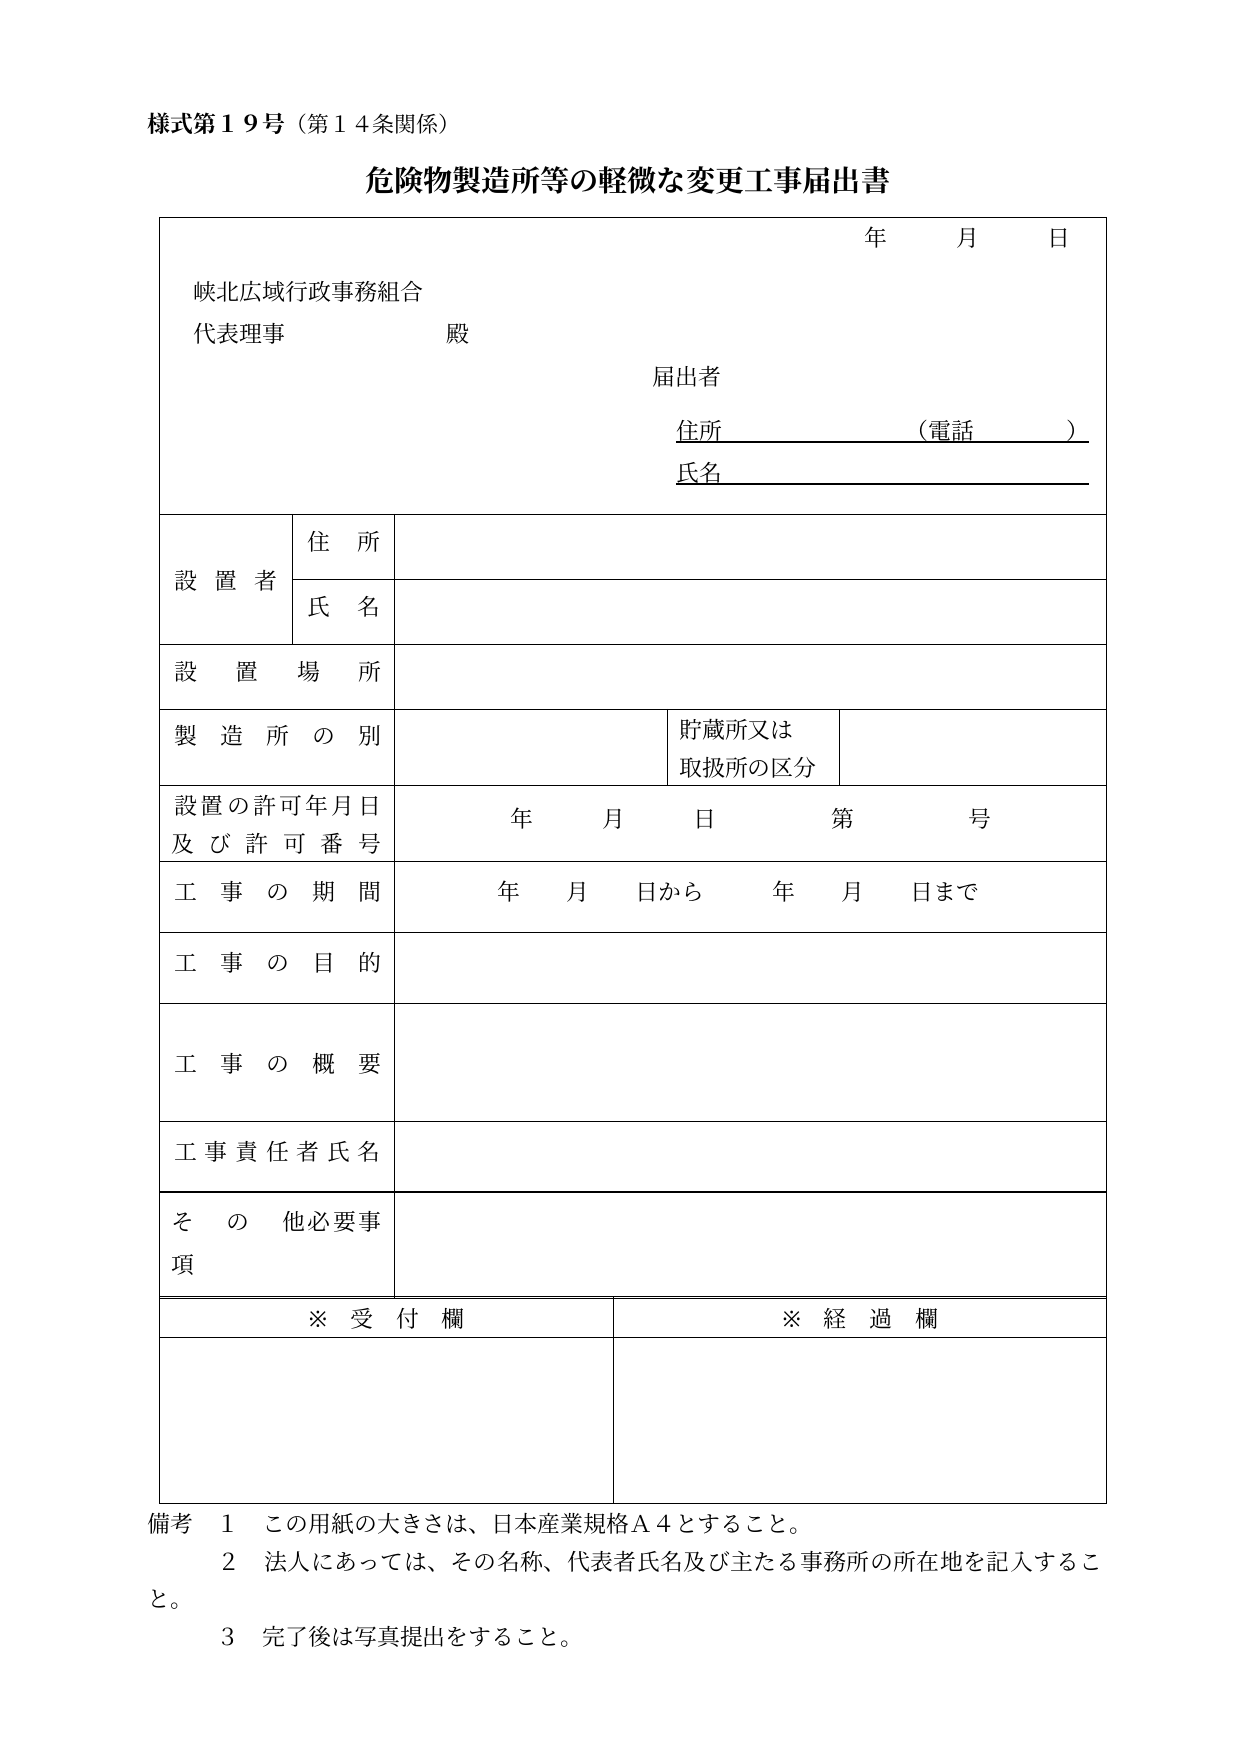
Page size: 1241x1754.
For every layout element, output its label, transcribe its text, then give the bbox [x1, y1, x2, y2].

table_cell [395, 515, 1106, 579]
table_cell [614, 1338, 1106, 1503]
table_cell [395, 580, 1106, 644]
table_cell 住所 [293, 515, 394, 579]
table_cell 年 月 日から 年 月 日まで [395, 862, 1106, 932]
table_cell ※ 受付欄 [160, 1299, 613, 1337]
text 危険物製造所等の軽微な変更工事届出書 [148, 142, 1107, 217]
table_cell [395, 1193, 1106, 1296]
table_cell [395, 645, 1106, 709]
table_cell 工事責任者氏名 [160, 1122, 394, 1191]
table_cell 貯蔵所又は 取扱所の区分 [668, 710, 839, 785]
text ３ 完了後は写真提出をすること。 [148, 1616, 1107, 1654]
table_cell 氏名 [293, 580, 394, 644]
table_cell 工事の概要 [160, 1004, 394, 1121]
table_cell その他必要事項 [160, 1193, 394, 1296]
table_cell 設置者 [160, 515, 292, 644]
table_cell 工事の目的 [160, 933, 394, 1002]
table_cell 製造所の別 [160, 710, 394, 785]
table_cell 工事の期間 [160, 862, 394, 932]
table_cell [395, 1122, 1106, 1191]
table_cell [160, 1338, 613, 1503]
text 様式第１９号（第１４条関係） [148, 104, 1107, 142]
table_header 年 月 日 峡北広域行政事務組合 代表理事 殿 届出者 住所 （電話 ） 氏名 [160, 218, 1106, 514]
text 備考 １ この用紙の大きさは、日本産業規格Ａ４とすること。 [148, 1504, 1107, 1541]
text ２ 法人にあっては、その名称、代表者氏名及び主たる事務所の所在地を記入すること。 [148, 1541, 1107, 1616]
table_cell [395, 1004, 1106, 1121]
table_cell [395, 933, 1106, 1002]
table_cell 年 月 日 第 号 [395, 786, 1106, 861]
table_cell [840, 710, 1106, 785]
table_cell ※ 経過欄 [614, 1299, 1106, 1337]
table_cell 設置場所 [160, 645, 394, 709]
table_cell 設置の許可年月日及び許可番号 [160, 786, 394, 861]
table_cell [395, 710, 667, 785]
